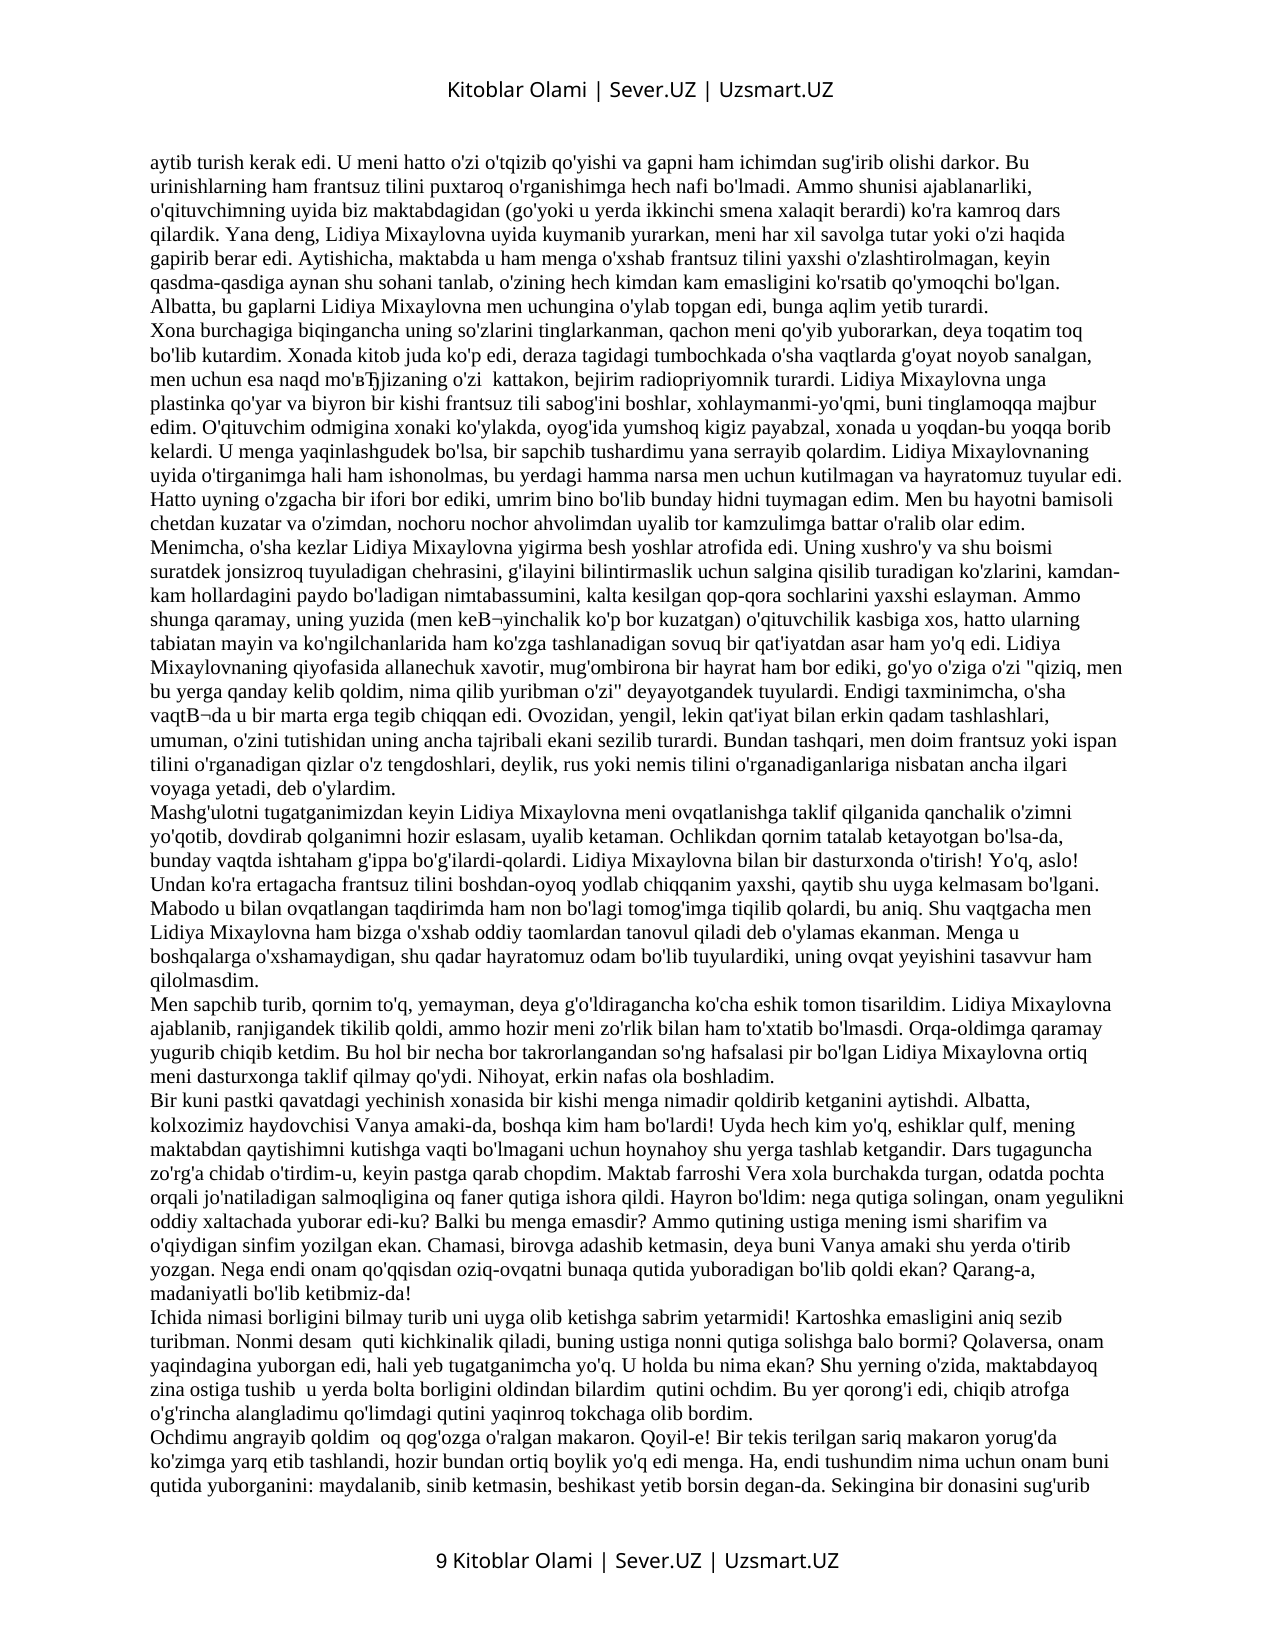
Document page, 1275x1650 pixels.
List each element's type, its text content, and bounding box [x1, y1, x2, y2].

text Menimcha, o'sha kezlar Lidiya Mixaylovna yigirma besh yoshlar atrofida edi. Uning xushro'y va shu boismi suratdek jonsizroq tuyuladigan chehrasini, g'ilayini bilintirmaslik uchun salgina qisilib turadigan ko'zlarini, kamdan-kam hollardagini paydo bo'ladigan nimtabassumini, kalta kesilgan qop-qora sochlarini yaxshi eslayman. Ammo shunga qaramay, uning yuzida (men keВ¬yinchalik ko'p bor kuzatgan) o'qituvchilik kasbiga xos, hatto ularning tabiatan mayin va ko'ngilchanlarida ham ko'zga tashlanadigan sovuq bir qat'iyatdan asar ham yo'q edi. Lidiya Mixaylovnaning qiyofasida allanechuk xavotir, mug'ombirona bir hayrat ham bor ediki, go'yo o'ziga o'zi "qiziq, men bu yerga qanday kelib qoldim, nima qilib yuribman o'zi" deyayotgandek tuyulardi. Endigi taxminimcha, o'sha vaqtВ¬da u bir marta erga tegib chiqqan edi. Ovozidan, yengil, lekin qat'iyat bilan erkin qadam tashlashlari, umuman, o'zini tutishidan uning ancha tajribali ekani sezilib turardi. Bundan tashqari, men doim frantsuz yoki ispan tilini o'rganadigan qizlar o'z tengdoshlari, deylik, rus yoki nemis tilini o'rganadiganlariga nisbatan ancha ilgari voyaga yetadi, deb o'ylardim. [150, 535, 1125, 800]
text Bir kuni pastki qavatdagi yechinish xonasida bir kishi menga nimadir qoldirib ketganini aytishdi. Albatta, kolxozimiz haydovchisi Vanya amaki-da, boshqa kim ham bo'lardi! Uyda hech kim yo'q, eshiklar qulf, mening maktabdan qaytishimni kutishga vaqti bo'lmagani uchun hoynahoy shu yerga tashlab ketgandir. Dars tugaguncha zo'rg'a chidab o'tirdim-u, keyin pastga qarab chopdim. Maktab farroshi Vera xola burchakda turgan, odatda pochta orqali jo'natiladigan salmoqligina oq faner qutiga ishora qildi. Hayron bo'ldim: nega qutiga solingan, onam yegulikni oddiy xaltachada yuborar edi-ku? Balki bu menga emasdir? Ammo qutining ustiga mening ismi sharifim va o'qiydigan sinfim yozilgan ekan. Chamasi, birovga adashib ketmasin, deya buni Vanya amaki shu yerda o'tirib yozgan. Nega endi onam qo'qqisdan oziq-ovqatni bunaqa qutida yuboradigan bo'lib qoldi ekan? Qarang-a, madaniyatli bo'lib ketibmiz-da! [150, 1088, 1125, 1305]
text Men sapchib turib, qornim to'q, yemayman, deya g'o'ldiragancha ko'cha eshik tomon tisarildim. Lidiya Mixaylovna ajablanib, ranjigandek tikilib qoldi, ammo hozir meni zo'rlik bilan ham to'xtatib bo'lmasdi. Orqa-oldimga qaramay yugurib chiqib ketdim. Bu hol bir necha bor takrorlangandan so'ng hafsalasi pir bo'lgan Lidiya Mixaylovna ortiq meni dasturxonga taklif qilmay qo'ydi. Nihoyat, erkin nafas ola boshladim. [150, 992, 1125, 1088]
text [150, 150, 1125, 318]
text Ichida nimasi borligini bilmay turib uni uyga olib ketishga sabrim yetarmidi! Kartoshka emasligini aniq sezib turibman. Nonmi desam quti kichkinalik qiladi, buning ustiga nonni qutiga solishga balo bormi? Qolaversa, onam yaqindagina yuborgan edi, hali yeb tugatganimcha yo'q. U holda bu nima ekan? Shu yerning o'zida, maktabdayoq zina ostiga tushib u yerda bolta borligini oldindan bilardim qutini ochdim. Bu yer qorong'i edi, chiqib atrofga o'g'rincha alangladimu qo'limdagi qutini yaqinroq tokchaga olib bordim. [150, 1305, 1125, 1425]
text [150, 1425, 1125, 1497]
text Xona burchagiga biqingancha uning so'zlarini tinglarkanman, qachon meni qo'yib yuborarkan, deya toqatim toq bo'lib kutardim. Xonada kitob juda ko'p edi, deraza tagidagi tumbochkada o'sha vaqtlarda g'oyat noyob sanalgan, men uchun esa naqd mo'вЂjizaning o'zi kattakon, bejirim radiopriyomnik turardi. Lidiya Mixaylovna unga plastinka qo'yar va biyron bir kishi frantsuz tili sabog'ini boshlar, xohlaymanmi-yo'qmi, buni tinglamoqqa majbur edim. O'qituvchim odmigina xonaki ko'ylakda, oyog'ida yumshoq kigiz payabzal, xonada u yoqdan-bu yoqqa borib kelardi. U menga yaqinlashgudek bo'lsa, bir sapchib tushardimu yana serrayib qolardim. Lidiya Mixaylovnaning uyida o'tirganimga hali ham ishonolmas, bu yerdagi hamma narsa men uchun kutilmagan va hayratomuz tuyular edi. Hatto uyning o'zgacha bir ifori bor ediki, umrim bino bo'lib bunday hidni tuymagan edim. Men bu hayotni bamisoli chetdan kuzatar va o'zimdan, nochoru nochor ahvolimdan uyalib tor kamzulimga battar o'ralib olar edim. [150, 318, 1125, 535]
text Mashg'ulotni tugatganimizdan keyin Lidiya Mixaylovna meni ovqatlanishga taklif qilganida qanchalik o'zimni yo'qotib, dovdirab qolganimni hozir eslasam, uyalib ketaman. Ochlikdan qornim tatalab ketayotgan bo'lsa-da, bunday vaqtda ishtaham g'ippa bo'g'ilardi-qolardi. Lidiya Mixaylovna bilan bir dasturxonda o'tirish! Yo'q, aslo! Undan ko'ra ertagacha frantsuz tilini boshdan-oyoq yodlab chiqqanim yaxshi, qaytib shu uyga kelmasam bo'lgani. Mabodo u bilan ovqatlangan taqdirimda ham non bo'lagi tomog'imga tiqilib qolardi, bu aniq. Shu vaqtgacha men Lidiya Mixaylovna ham bizga o'xshab oddiy taomlardan tanovul qiladi deb o'ylamas ekanman. Menga u boshqalarga o'xshamaydigan, shu qadar hayratomuz odam bo'lib tuyulardiki, uning ovqat yeyishini tasavvur ham qilolmasdim. [150, 800, 1125, 992]
